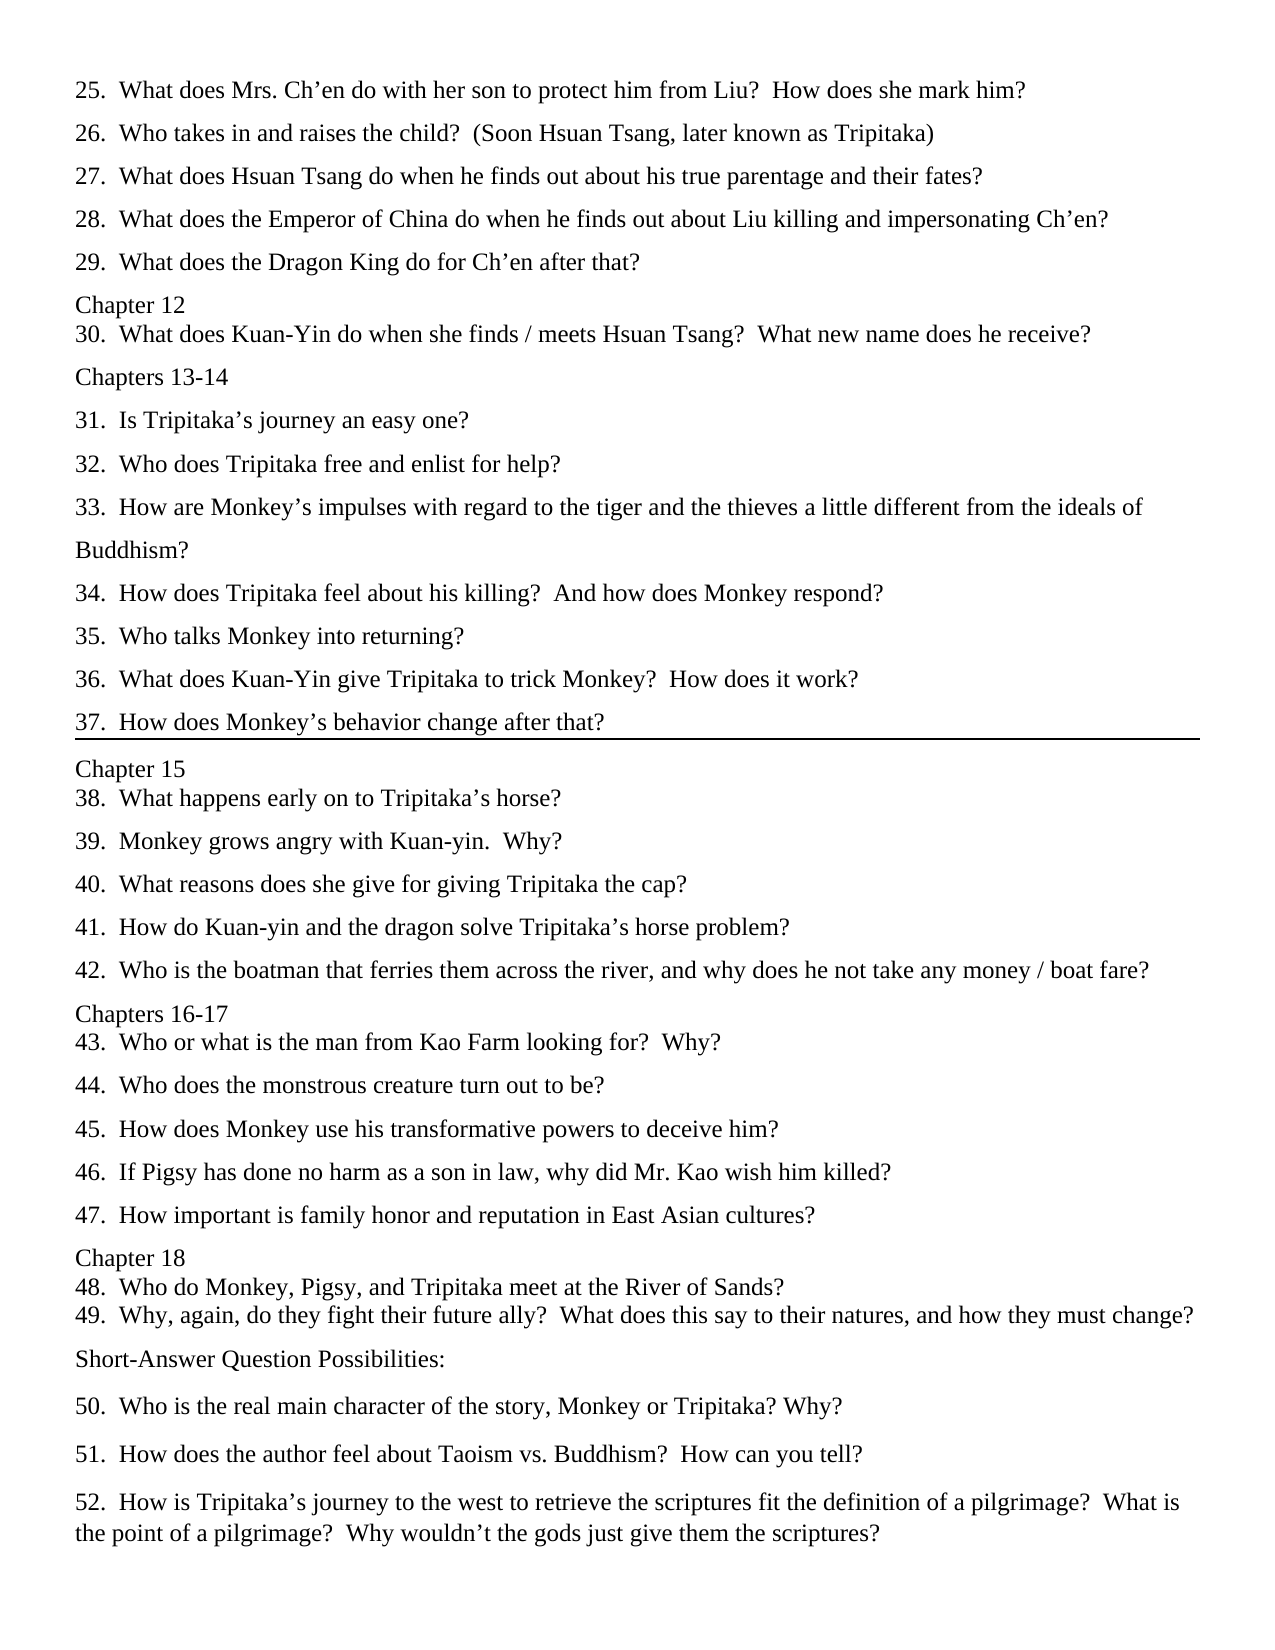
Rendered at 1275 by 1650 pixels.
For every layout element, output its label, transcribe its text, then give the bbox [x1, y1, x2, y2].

text 43. Who or what is the man from Kao Farm looking for? Why? [75, 1027, 1200, 1056]
text 35. Who talks Monkey into returning? [75, 621, 1200, 650]
text 47. How important is family honor and reputation in East Asian cultures? [75, 1200, 1200, 1229]
text 26. Who takes in and raises the child? (Soon Hsuan Tsang, later known as Tripitaka) [75, 118, 1200, 147]
text Chapter 15 [75, 754, 1200, 783]
text 37. How does Monkey’s behavior change after that? [75, 707, 1200, 738]
text Chapter 18 [75, 1243, 1200, 1272]
text 25. What does Mrs. Ch’en do with her son to protect him from Liu? How does she mark him? [75, 75, 1200, 104]
text 39. Monkey grows angry with Kuan-yin. Why? [75, 826, 1200, 855]
text 34. How does Tripitaka feel about his killing? And how does Monkey respond? [75, 578, 1200, 607]
text 32. Who does Tripitaka free and enlist for help? [75, 449, 1200, 477]
text Chapters 16-17 [75, 999, 1200, 1027]
text 33. How are Monkey’s impulses with regard to the tiger and the thieves a little different from the ideals of Buddhism? [75, 492, 1200, 564]
text 40. What reasons does she give for giving Tripitaka the cap? [75, 869, 1200, 898]
text 41. How do Kuan-yin and the dragon solve Tripitaka’s horse problem? [75, 912, 1200, 941]
text 49. Why, again, do they fight their future ally? What does this say to their natures, and how they must change? [75, 1301, 1200, 1329]
text 50. Who is the real main character of the story, Monkey or Tripitaka? Why? [75, 1391, 1200, 1420]
text 44. Who does the monstrous creature turn out to be? [75, 1071, 1200, 1099]
text Short-Answer Question Possibilities: [75, 1344, 1200, 1372]
text 30. What does Kuan-Yin do when she finds / meets Hsuan Tsang? What new name does he receive? [75, 319, 1200, 348]
text 48. Who do Monkey, Pigsy, and Tripitaka meet at the River of Sands? [75, 1272, 1200, 1301]
text 45. How does Monkey use his transformative powers to deceive him? [75, 1114, 1200, 1142]
text 46. If Pigsy has done no harm as a son in law, why did Mr. Kao wish him killed? [75, 1157, 1200, 1186]
text 52. How is Tripitaka’s journey to the west to retrieve the scriptures fit the definition of a pilgrimage? What is the point of a pilgrimage? Why wouldn’t the gods just give them the scriptures? [75, 1487, 1200, 1547]
text 27. What does Hsuan Tsang do when he finds out about his true parentage and their fates? [75, 161, 1200, 190]
text Chapter 12 [75, 291, 1200, 319]
text Chapters 13-14 [75, 362, 1200, 391]
text 29. What does the Dragon King do for Ch’en after that? [75, 247, 1200, 276]
text 31. Is Tripitaka’s journey an easy one? [75, 406, 1200, 434]
text 28. What does the Emperor of China do when he finds out about Liu killing and impersonating Ch’en? [75, 204, 1200, 233]
text 38. What happens early on to Tripitaka’s horse? [75, 783, 1200, 812]
text 42. Who is the boatman that ferries them across the river, and why does he not take any money / boat fare? [75, 956, 1200, 984]
text 51. How does the author feel about Taoism vs. Buddhism? How can you tell? [75, 1439, 1200, 1468]
text 36. What does Kuan-Yin give Tripitaka to trick Monkey? How does it work? [75, 664, 1200, 693]
